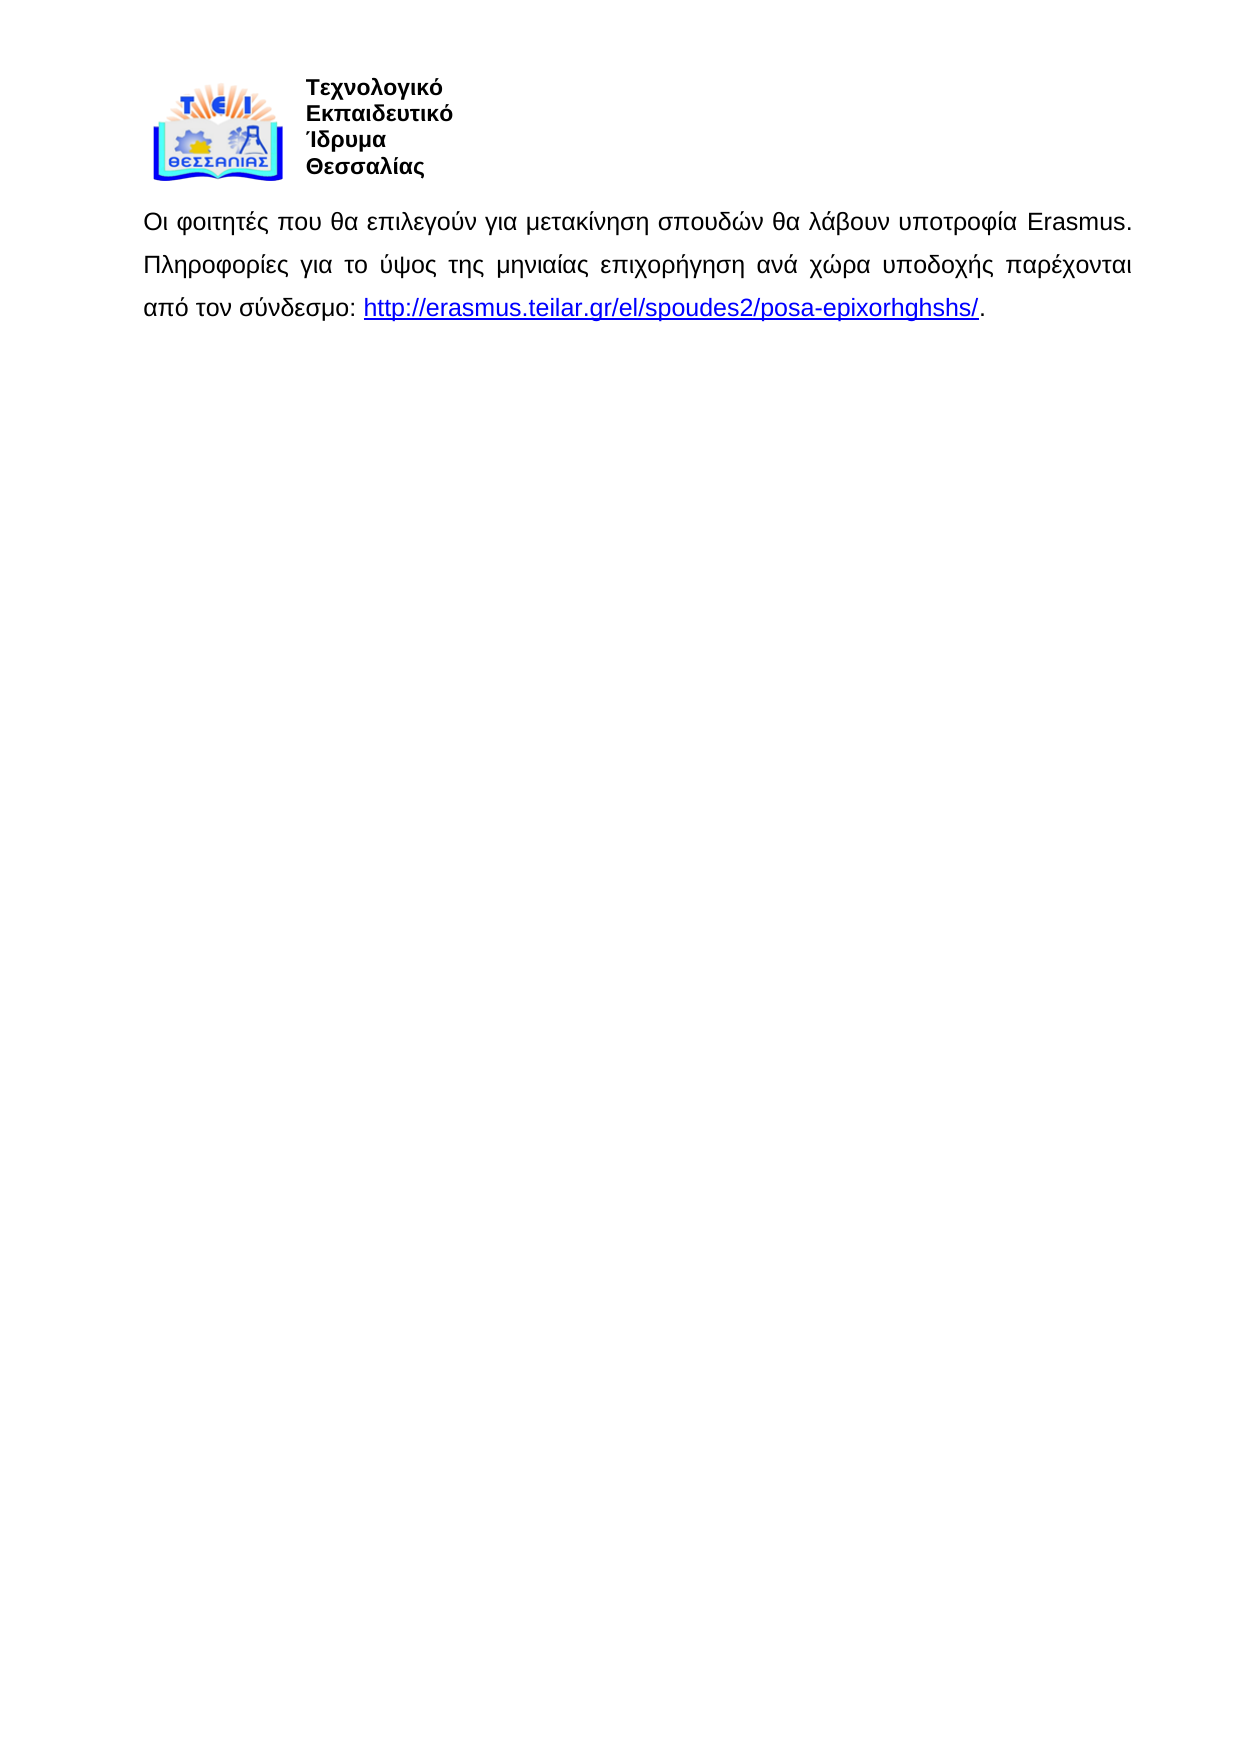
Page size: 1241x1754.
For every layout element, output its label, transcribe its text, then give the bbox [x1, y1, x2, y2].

text Οι φοιτητές που θα επιλεγούν για μετακίνηση σπουδών θα λάβουν υποτροφία Erasmus. Πληροφορίες για το ύψος της μηνιαίας επιχορήγηση ανά χώρα υποδοχής παρέχονται από τον σύνδεσμο: http://erasmus.teilar.gr/el/spoudes2/posa-epixorhghshs/. [143, 207, 1132, 322]
picture [153, 80, 283, 181]
